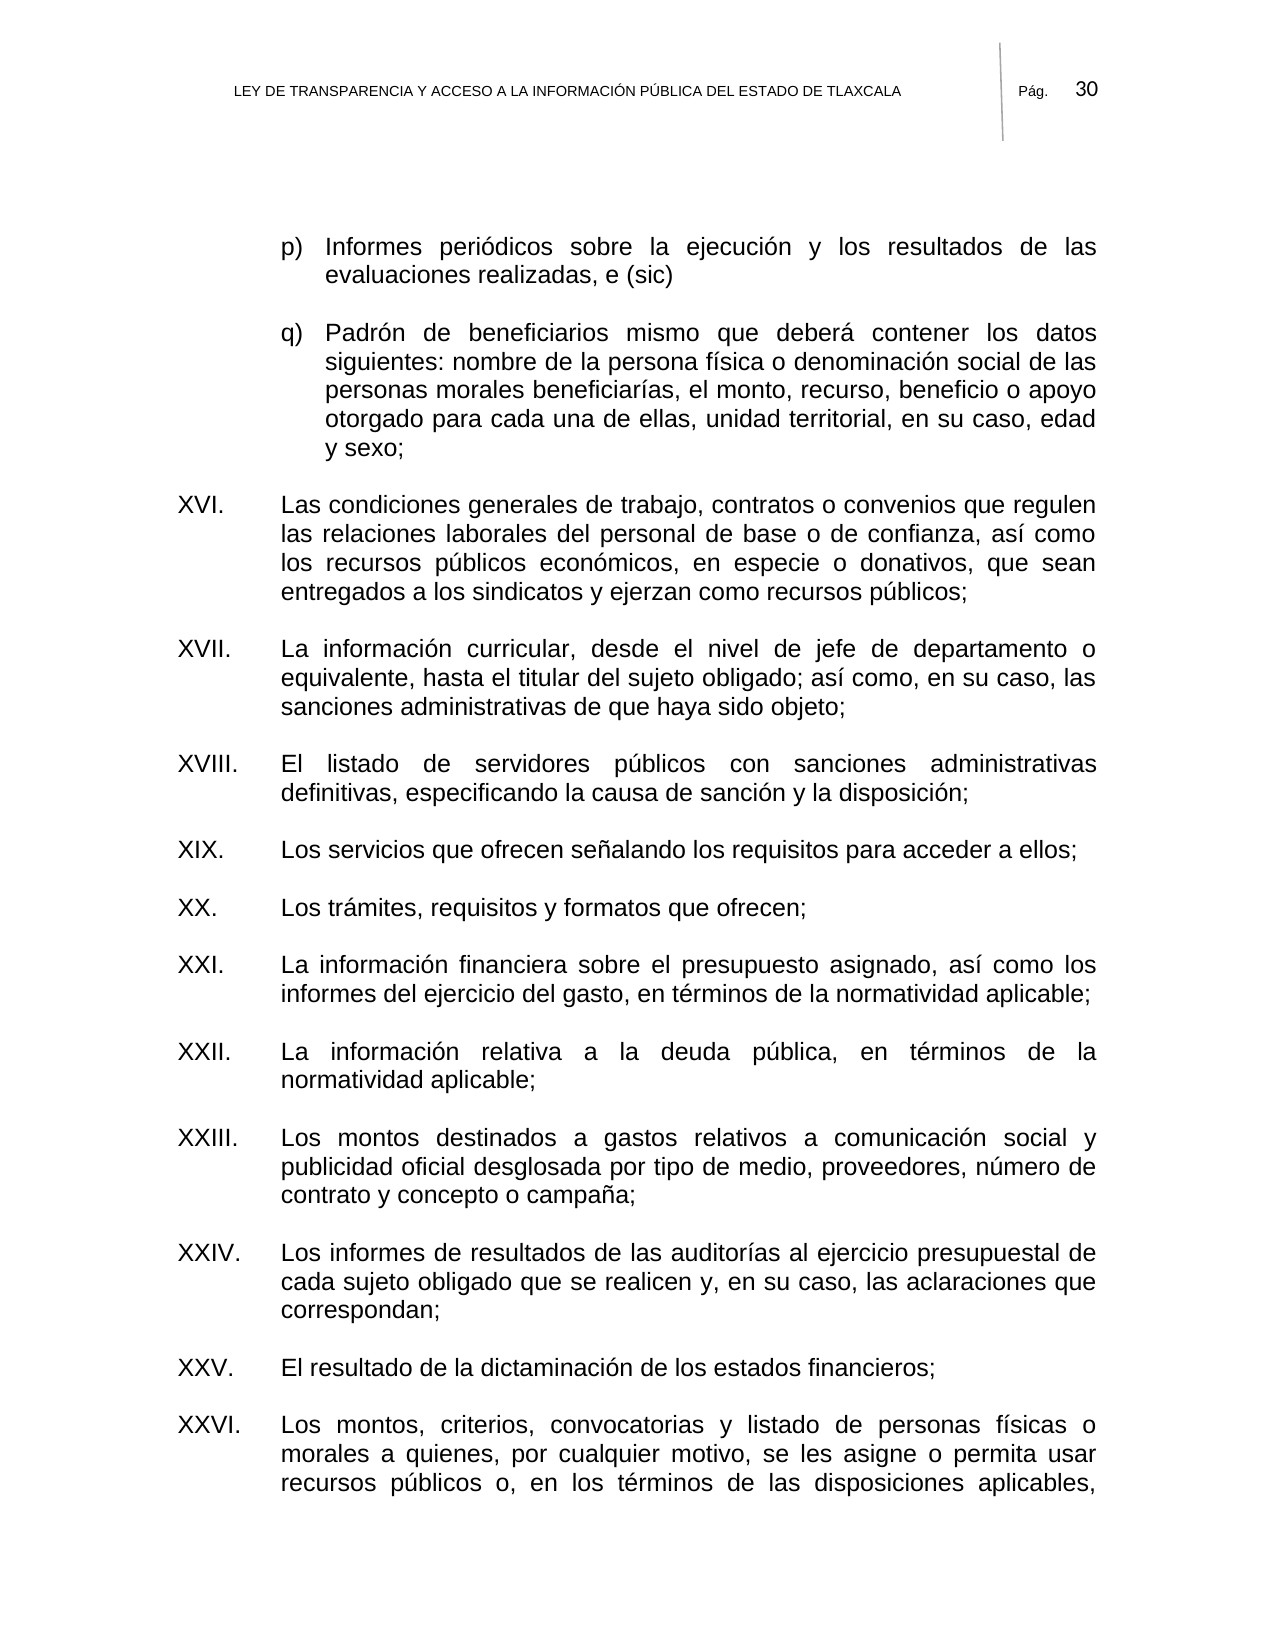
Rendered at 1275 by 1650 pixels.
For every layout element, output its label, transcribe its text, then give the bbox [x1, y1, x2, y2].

text XXV. El resultado de la dictaminación de los estados financieros; [177, 1353, 1098, 1381]
text XXIV. Los informes de resultados de las auditorías al ejercicio presupuestal de cada sujeto obligado que se realicen y, en su caso, las aclaraciones que correspondan; [177, 1238, 1098, 1324]
text XVIII. El listado de servidores públicos con sanciones administrativas definitivas, especificando la causa de sanción y la disposición; [177, 749, 1098, 806]
text XXI. La información financiera sobre el presupuesto asignado, así como los informes del ejercicio del gasto, en términos de la normatividad aplicable; [177, 950, 1098, 1008]
text XIX. Los servicios que ofrecen señalando los requisitos para acceder a ellos; [177, 835, 1098, 864]
text XXII. La información relativa a la deuda pública, en términos de la normatividad aplicable; [177, 1036, 1098, 1094]
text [177, 1410, 1098, 1496]
text XXIII. Los montos destinados a gastos relativos a comunicación social y publicidad oficial desglosada por tipo de medio, proveedores, número de contrato y concepto o campaña; [177, 1123, 1098, 1209]
text q) Padrón de beneficiarios mismo que deberá contener los datos siguientes: nombre de la persona física o denominación social de las personas morales beneficiarías, el monto, recurso, beneficio o apoyo otorgado para cada una de ellas, unidad territorial, en su caso, edad y sexo; [281, 318, 1098, 461]
text XX. Los trámites, requisitos y formatos que ofrecen; [177, 893, 1098, 921]
text p) Informes periódicos sobre la ejecución y los resultados de las evaluaciones realizadas, e (sic) [281, 231, 1098, 289]
text XVII. La información curricular, desde el nivel de jefe de departamento o equivalente, hasta el titular del sujeto obligado; así como, en su caso, las sanciones administrativas de que haya sido objeto; [177, 634, 1098, 720]
text XVI. Las condiciones generales de trabajo, contratos o convenios que regulen las relaciones laborales del personal de base o de confianza, así como los recursos públicos económicos, en especie o donativos, que sean entregados a los sindicatos y ejerzan como recursos públicos; [177, 490, 1098, 605]
